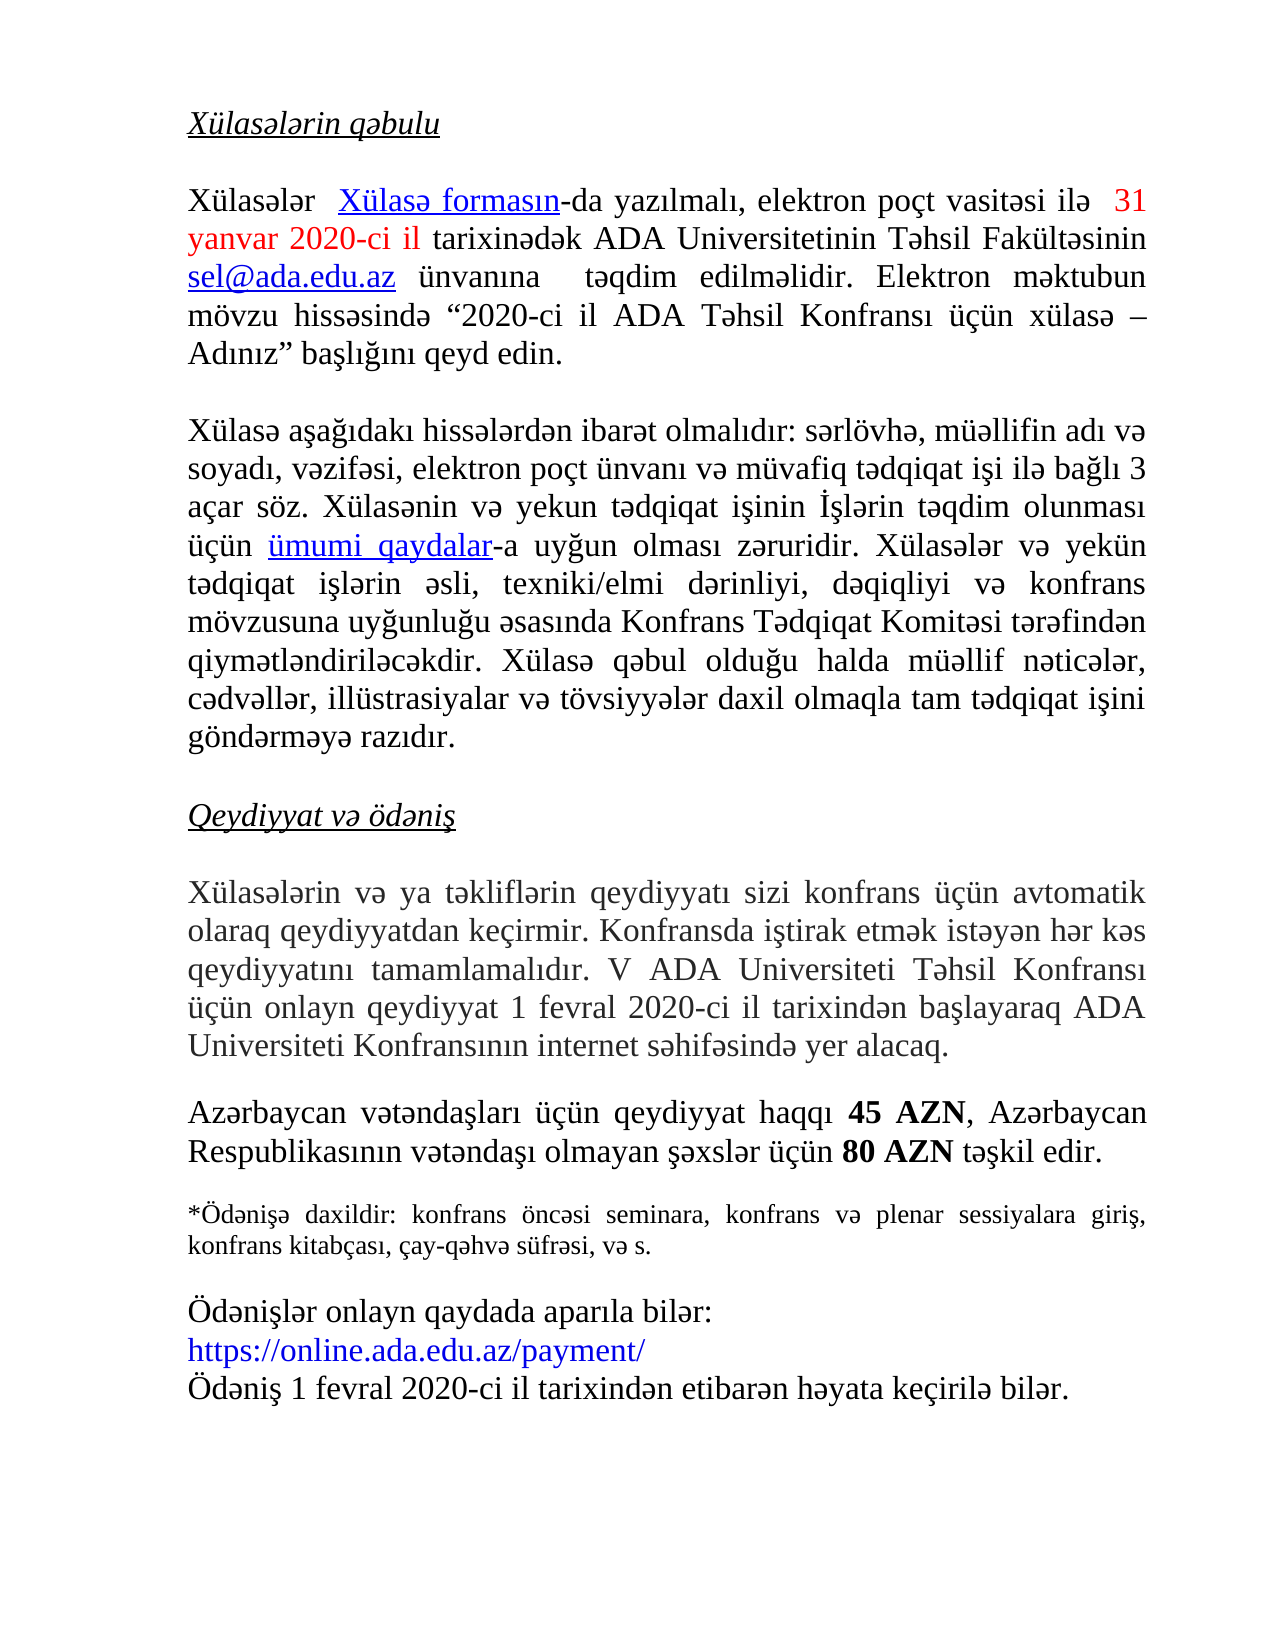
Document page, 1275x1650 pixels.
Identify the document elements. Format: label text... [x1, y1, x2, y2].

text Azərbaycan vətəndaşları üçün qeydiyyat haqqı 45 AZN, Azərbaycan Respublikasının vətəndaşı olmayan şəxslər üçün 80 AZN təşkil edir. [187, 1093, 1147, 1169]
text Xülasələr Xülasə formasın-da yazılmalı, elektron poçt vasitəsi ilə 31 yanvar 2020-ci il tarixinədək ADA Universitetinin Təhsil Fakültəsinin sel@ada.edu.az ünvanına təqdim edilməlidir. Elektron məktubun mövzu hissəsində “2020-ci il ADA Təhsil Konfransı üçün xülasə – Adınız” başlığını qeyd edin. [187, 180, 1147, 371]
text Qeydiyyat və ödəniş [187, 796, 1147, 834]
text https://online.ada.edu.az/payment/ [187, 1330, 1147, 1368]
text Ödənişlər onlayn qaydada aparıla bilər: [187, 1291, 1147, 1330]
text Xülasələrin qəbulu [187, 103, 1147, 141]
text Ödəniş 1 fevral 2020-ci il tarixindən etibarən həyata keçirilə bilər. [187, 1368, 1147, 1406]
text *Ödənişə daxildir: konfrans öncəsi seminara, konfrans və plenar sessiyalara giriş, konfrans kitabçası, çay-qəhvə süfrəsi, və s. [187, 1198, 1147, 1260]
text Xülasə aşağıdakı hissələrdən ibarət olmalıdır: sərlövhə, müəllifin adı və soyadı, vəzifəsi, elektron poçt ünvanı və müvafiq tədqiqat işi ilə bağlı 3 açar söz. Xülasənin və yekun tədqiqat işinin İşlərin təqdim olunması üçün ümumi qaydalar-a uyğun olması zəruridir. Xülasələr və yekün tədqiqat işlərin əsli, texniki/elmi dərinliyi, dəqiqliyi və konfrans mövzusuna uyğunluğu əsasında Konfrans Tədqiqat Komitəsi tərəfindən qiymətləndiriləcəkdir. Xülasə qəbul olduğu halda müəllif nəticələr, cədvəllər, illüstrasiyalar və tövsiyyələr daxil olmaqla tam tədqiqat işini göndərməyə razıdır. [187, 410, 1147, 755]
text Xülasələrin və ya təkliflərin qeydiyyatı sizi konfrans üçün avtomatik olaraq qeydiyyatdan keçirmir. Konfransda iştirak etmək istəyən hər kəs qeydiyyatını tamamlamalıdır. V ADA Universiteti Təhsil Konfransı üçün onlayn qeydiyyat 1 fevral 2020-ci il tarixindən başlayaraq ADA Universiteti Konfransının internet səhifəsində yer alacaq. [187, 872, 1147, 1064]
